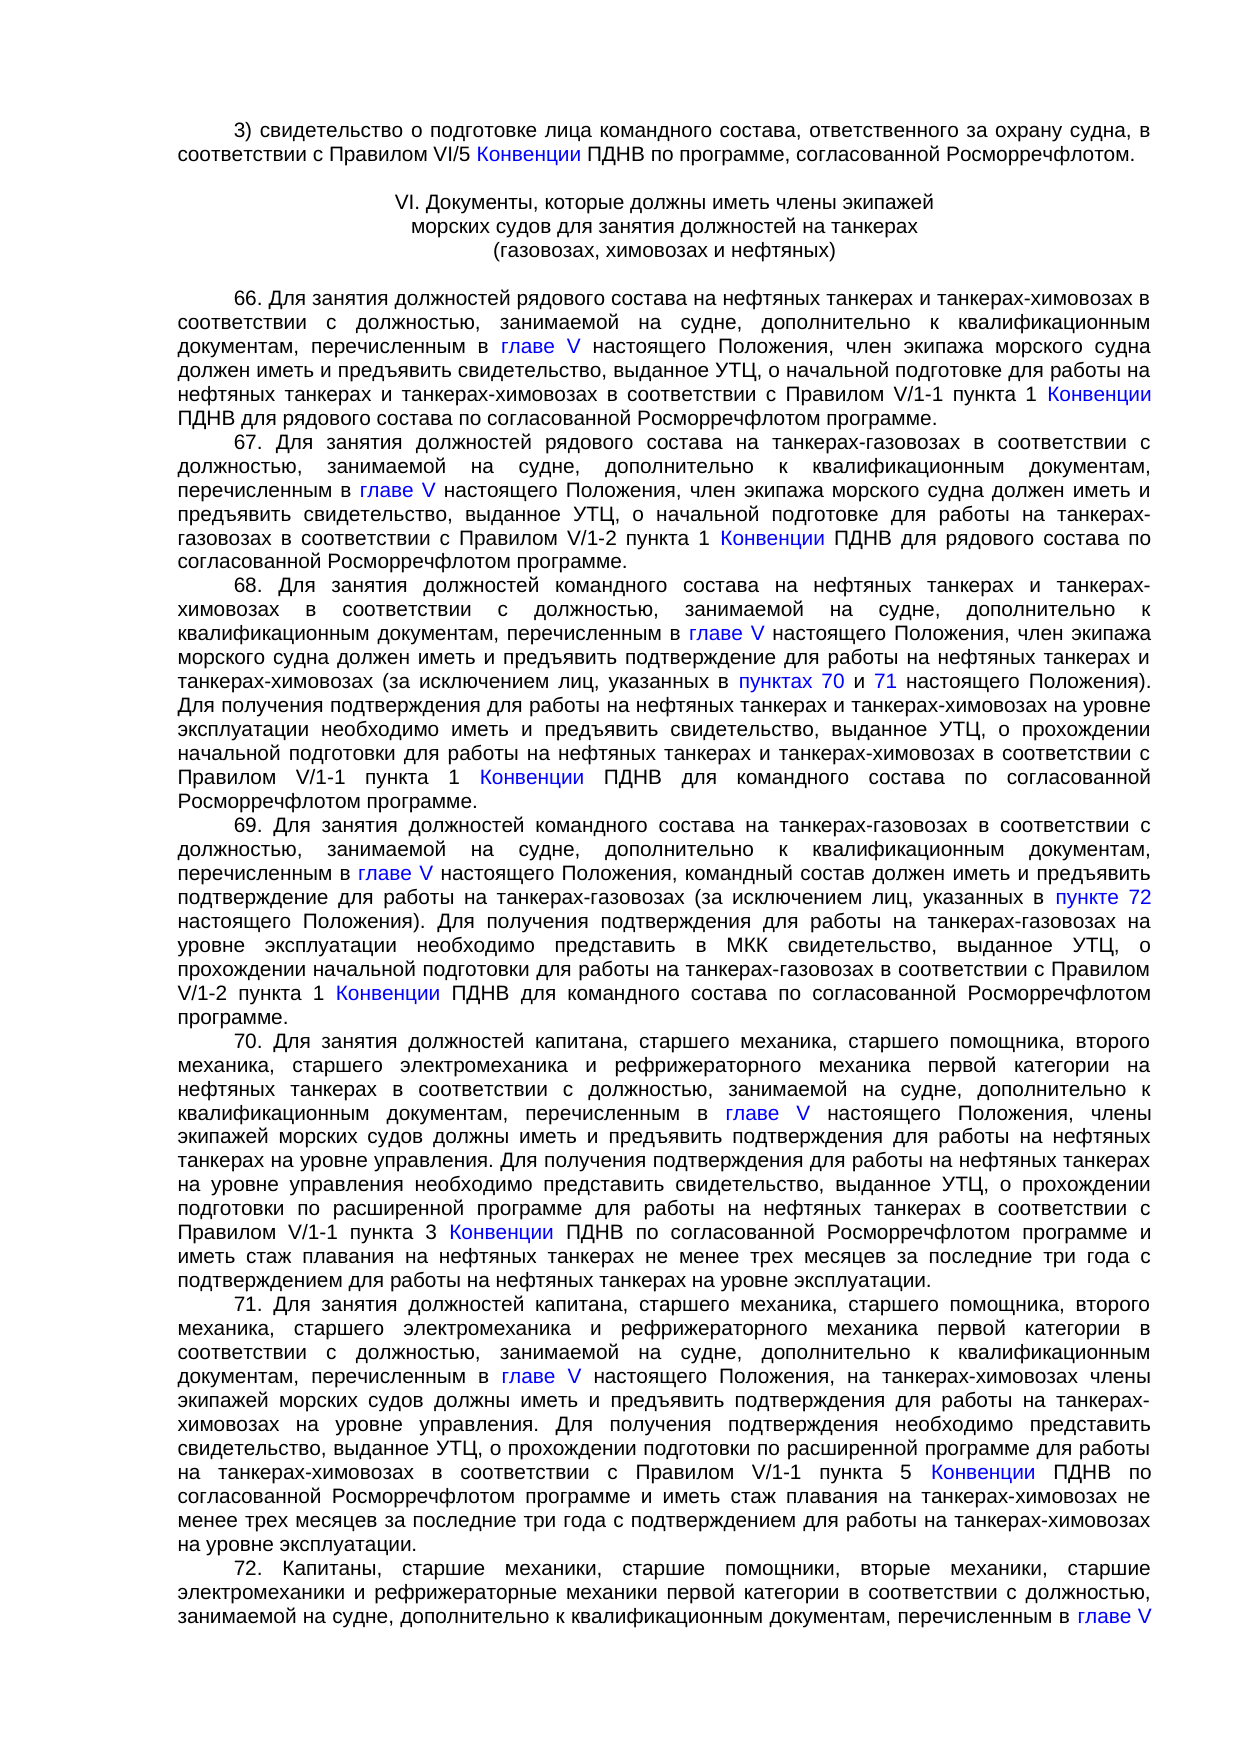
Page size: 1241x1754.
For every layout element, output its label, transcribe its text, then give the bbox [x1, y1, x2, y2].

text 69. Для занятия должностей командного состава на танкерах-газовозах в соответствии с должностью, занимаемой на судне, дополнительно к квалификационным документам, перечисленным в главе V настоящего Положения, командный состав должен иметь и предъявить подтверждение для работы на танкерах-газовозах (за исключением лиц, указанных в пункте 72 настоящего Положения). Для получения подтверждения для работы на танкерах-газовозах на уровне эксплуатации необходимо представить в МКК свидетельство, выданное УТЦ, о прохождении начальной подготовки для работы на танкерах-газовозах в соответствии с Правилом V/1-2 пункта 1 Конвенции ПДНВ для командного состава по согласованной Росморречфлотом программе. [177, 813, 1152, 1028]
text 66. Для занятия должностей рядового состава на нефтяных танкерах и танкерах-химовозах в соответствии с должностью, занимаемой на судне, дополнительно к квалификационным документам, перечисленным в главе V настоящего Положения, член экипажа морского судна должен иметь и предъявить свидетельство, выданное УТЦ, о начальной подготовке для работы на нефтяных танкерах и танкерах-химовозах в соответствии с Правилом V/1-1 пункта 1 Конвенции ПДНВ для рядового состава по согласованной Росморречфлотом программе. [177, 286, 1152, 429]
text VI. Документы, которые должны иметь члены экипажей [177, 190, 1152, 214]
text 3) свидетельство о подготовке лица командного состава, ответственного за охрану судна, в соответствии с Правилом VI/5 Конвенции ПДНВ по программе, согласованной Росморречфлотом. [177, 118, 1152, 166]
text 71. Для занятия должностей капитана, старшего механика, старшего помощника, второго механика, старшего электромеханика и рефрижераторного механика первой категории в соответствии с должностью, занимаемой на судне, дополнительно к квалификационным документам, перечисленным в главе V настоящего Положения, на танкерах-химовозах члены экипажей морских судов должны иметь и предъявить подтверждения для работы на танкерах-химовозах на уровне управления. Для получения подтверждения необходимо представить свидетельство, выданное УТЦ, о прохождении подготовки по расширенной программе для работы на танкерах-химовозах в соответствии с Правилом V/1-1 пункта 5 Конвенции ПДНВ по согласованной Росморречфлотом программе и иметь стаж плавания на танкерах-химовозах не менее трех месяцев за последние три года с подтверждением для работы на танкерах-химовозах на уровне эксплуатации. [177, 1292, 1152, 1556]
text морских судов для занятия должностей на танкерах [177, 214, 1152, 238]
text 70. Для занятия должностей капитана, старшего механика, старшего помощника, второго механика, старшего электромеханика и рефрижераторного механика первой категории на нефтяных танкерах в соответствии с должностью, занимаемой на судне, дополнительно к квалификационным документам, перечисленным в главе V настоящего Положения, члены экипажей морских судов должны иметь и предъявить подтверждения для работы на нефтяных танкерах на уровне управления. Для получения подтверждения для работы на нефтяных танкерах на уровне управления необходимо представить свидетельство, выданное УТЦ, о прохождении подготовки по расширенной программе для работы на нефтяных танкерах в соответствии с Правилом V/1-1 пункта 3 Конвенции ПДНВ по согласованной Росморречфлотом программе и иметь стаж плавания на нефтяных танкерах не менее трех месяцев за последние три года с подтверждением для работы на нефтяных танкерах на уровне эксплуатации. [177, 1028, 1152, 1292]
text 68. Для занятия должностей командного состава на нефтяных танкерах и танкерах-химовозах в соответствии с должностью, занимаемой на судне, дополнительно к квалификационным документам, перечисленным в главе V настоящего Положения, член экипажа морского судна должен иметь и предъявить подтверждение для работы на нефтяных танкерах и танкерах-химовозах (за исключением лиц, указанных в пунктах 70 и 71 настоящего Положения). Для получения подтверждения для работы на нефтяных танкерах и танкерах-химовозах на уровне эксплуатации необходимо иметь и предъявить свидетельство, выданное УТЦ, о прохождении начальной подготовки для работы на нефтяных танкерах и танкерах-химовозах в соответствии с Правилом V/1-1 пункта 1 Конвенции ПДНВ для командного состава по согласованной Росморречфлотом программе. [177, 573, 1152, 813]
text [177, 1556, 1152, 1627]
text 67. Для занятия должностей рядового состава на танкерах-газовозах в соответствии с должностью, занимаемой на судне, дополнительно к квалификационным документам, перечисленным в главе V настоящего Положения, член экипажа морского судна должен иметь и предъявить свидетельство, выданное УТЦ, о начальной подготовке для работы на танкерах-газовозах в соответствии с Правилом V/1-2 пункта 1 Конвенции ПДНВ для рядового состава по согласованной Росморречфлотом программе. [177, 429, 1152, 573]
text (газовозах, химовозах и нефтяных) [177, 238, 1152, 262]
